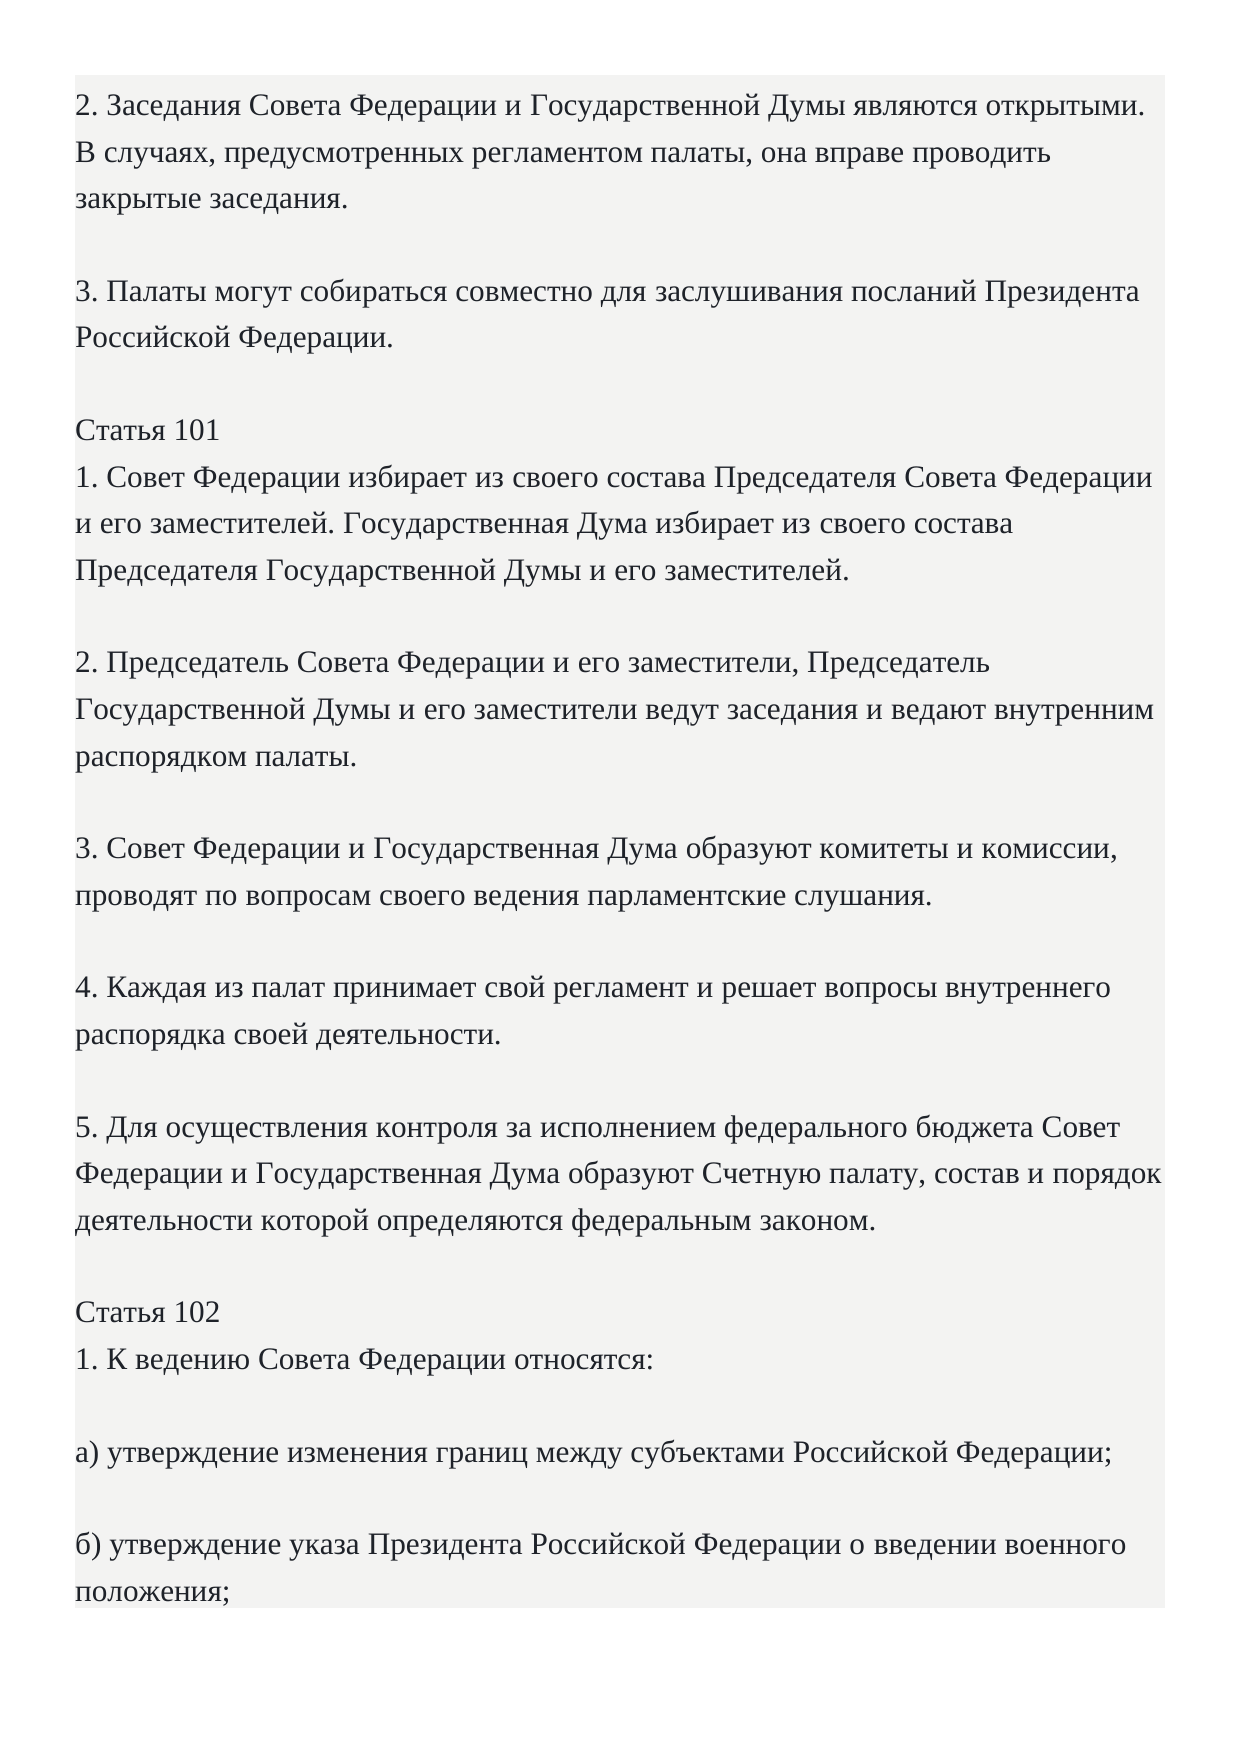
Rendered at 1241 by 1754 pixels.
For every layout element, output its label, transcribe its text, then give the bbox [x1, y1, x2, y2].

text 3. Совет Федерации и Государственная Дума образуют комитеты и комиссии, проводят по вопросам своего ведения парламентские слушания. [75, 819, 1165, 912]
text б) утверждение указа Президента Российской Федерации о введении военного положения; [75, 1514, 1165, 1608]
text 1. Совет Федерации избирает из своего состава Председателя Совета Федерации и его заместителей. Государственная Дума избирает из своего состава Председателя Государственной Думы и его заместителей. [75, 447, 1165, 587]
text 3. Палаты могут собираться совместно для заслушивания посланий Президента Российской Федерации. [75, 261, 1165, 355]
text 1. К ведению Совета Федерации относятся: [75, 1330, 1165, 1377]
text 5. Для осуществления контроля за исполнением федерального бюджета Совет Федерации и Государственная Дума образуют Счетную палату, состав и порядок деятельности которой определяются федеральным законом. [75, 1097, 1165, 1237]
text Статья 102 [75, 1283, 1165, 1330]
text а) утверждение изменения границ между субъектами Российской Федерации; [75, 1422, 1165, 1469]
text 2. Заседания Совета Федерации и Государственной Думы являются открытыми. В случаях, предусмотренных регламентом палаты, она вправе проводить закрытые заседания. [75, 75, 1165, 216]
text Статья 101 [75, 400, 1165, 447]
text 4. Каждая из палат принимает свой регламент и решает вопросы внутреннего распорядка своей деятельности. [75, 958, 1165, 1052]
text 2. Председатель Совета Федерации и его заместители, Председатель Государственной Думы и его заместители ведут заседания и ведают внутренним распорядком палаты. [75, 633, 1165, 773]
